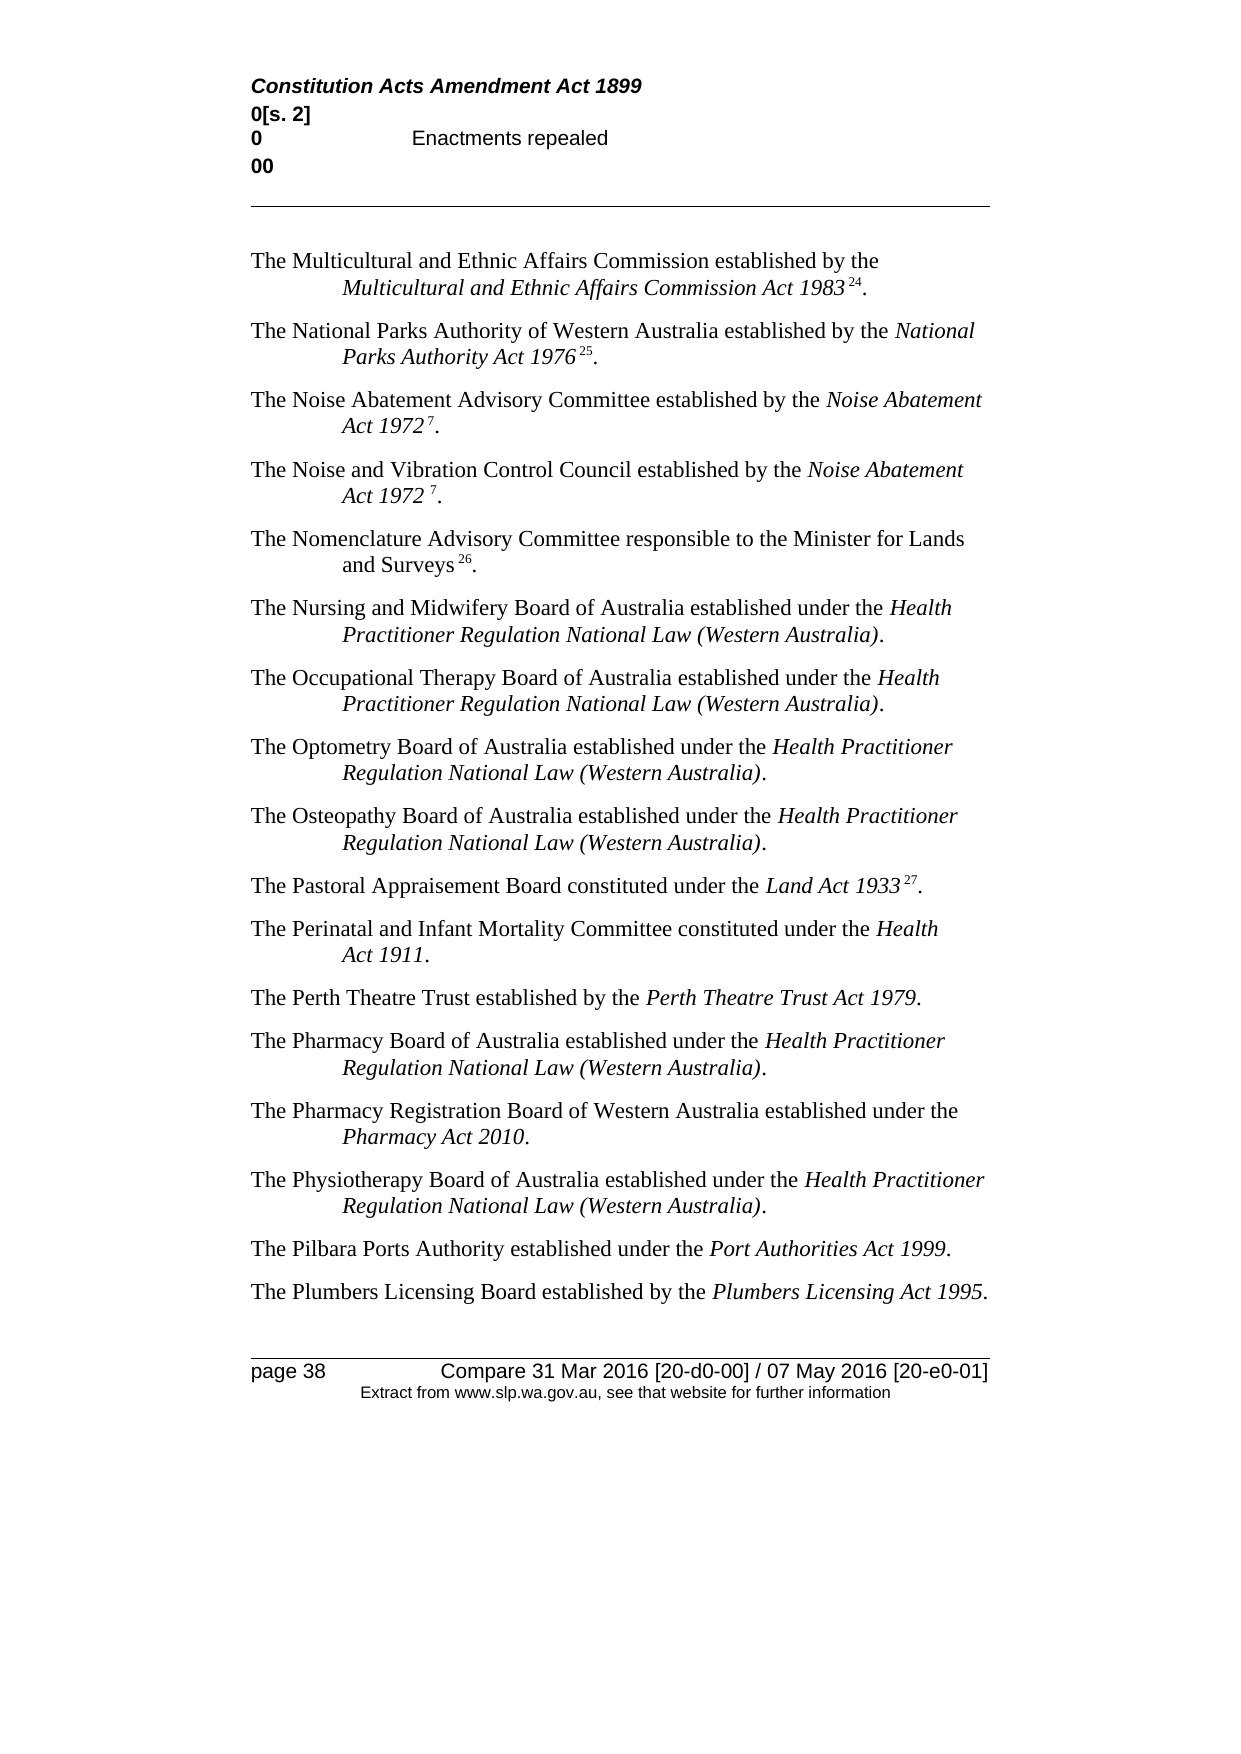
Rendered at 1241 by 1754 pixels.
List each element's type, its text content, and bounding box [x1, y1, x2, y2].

text The Occupational Therapy Board of Australia established under the Health Practitioner Regulation National Law (). [251, 664, 990, 716]
text The Plumbers Licensing Board established by the Plumbers Licensing Act 1995. [251, 1278, 990, 1305]
text The Noise Abatement Advisory Committee established by the Noise Abatement Act 1972 7. [251, 386, 990, 439]
text The Pilbara Ports Authority established under the Port Authorities Act 1999. [251, 1235, 990, 1262]
text The Pastoral Appraisement Board constituted under the Land Act 1933 27. [251, 872, 990, 898]
text The Optometry Board of Australia established under the Health Practitioner Regulation National Law (). [251, 733, 990, 786]
text The Pharmacy Registration Board of Western Australia established under the Pharmacy Act 2010. [251, 1097, 990, 1149]
text The Nomenclature Advisory Committee responsible to the Minister for Lands and Surveys 26. [251, 525, 990, 578]
text The Nursing and Midwifery Board of Australia established under the Health Practitioner Regulation National Law (). [251, 594, 990, 647]
text The Noise and Vibration Control Council established by the Noise Abatement Act 1972 7. [251, 456, 990, 508]
text The Osteopathy Board of Australia established under the Health Practitioner Regulation National Law (). [251, 802, 990, 855]
text The National Parks Authority of Western Australia established by the National Parks Authority Act 1976 25. [251, 317, 990, 369]
text The Perinatal and Infant Mortality Committee constituted under the Health Act 1911. [251, 915, 990, 968]
text The Multicultural and Ethnic Affairs Commission established by the Multicultural and Ethnic Affairs Commission Act 1983 24. [251, 247, 990, 300]
text The Perth Theatre Trust established by the Perth Theatre Trust Act 1979. [251, 984, 990, 1011]
text The Pharmacy Board of Australia established under the Health Practitioner Regulation National Law (). [251, 1027, 990, 1080]
text The Physiotherapy Board of Australia established under the Health Practitioner Regulation National Law (). [251, 1166, 990, 1219]
